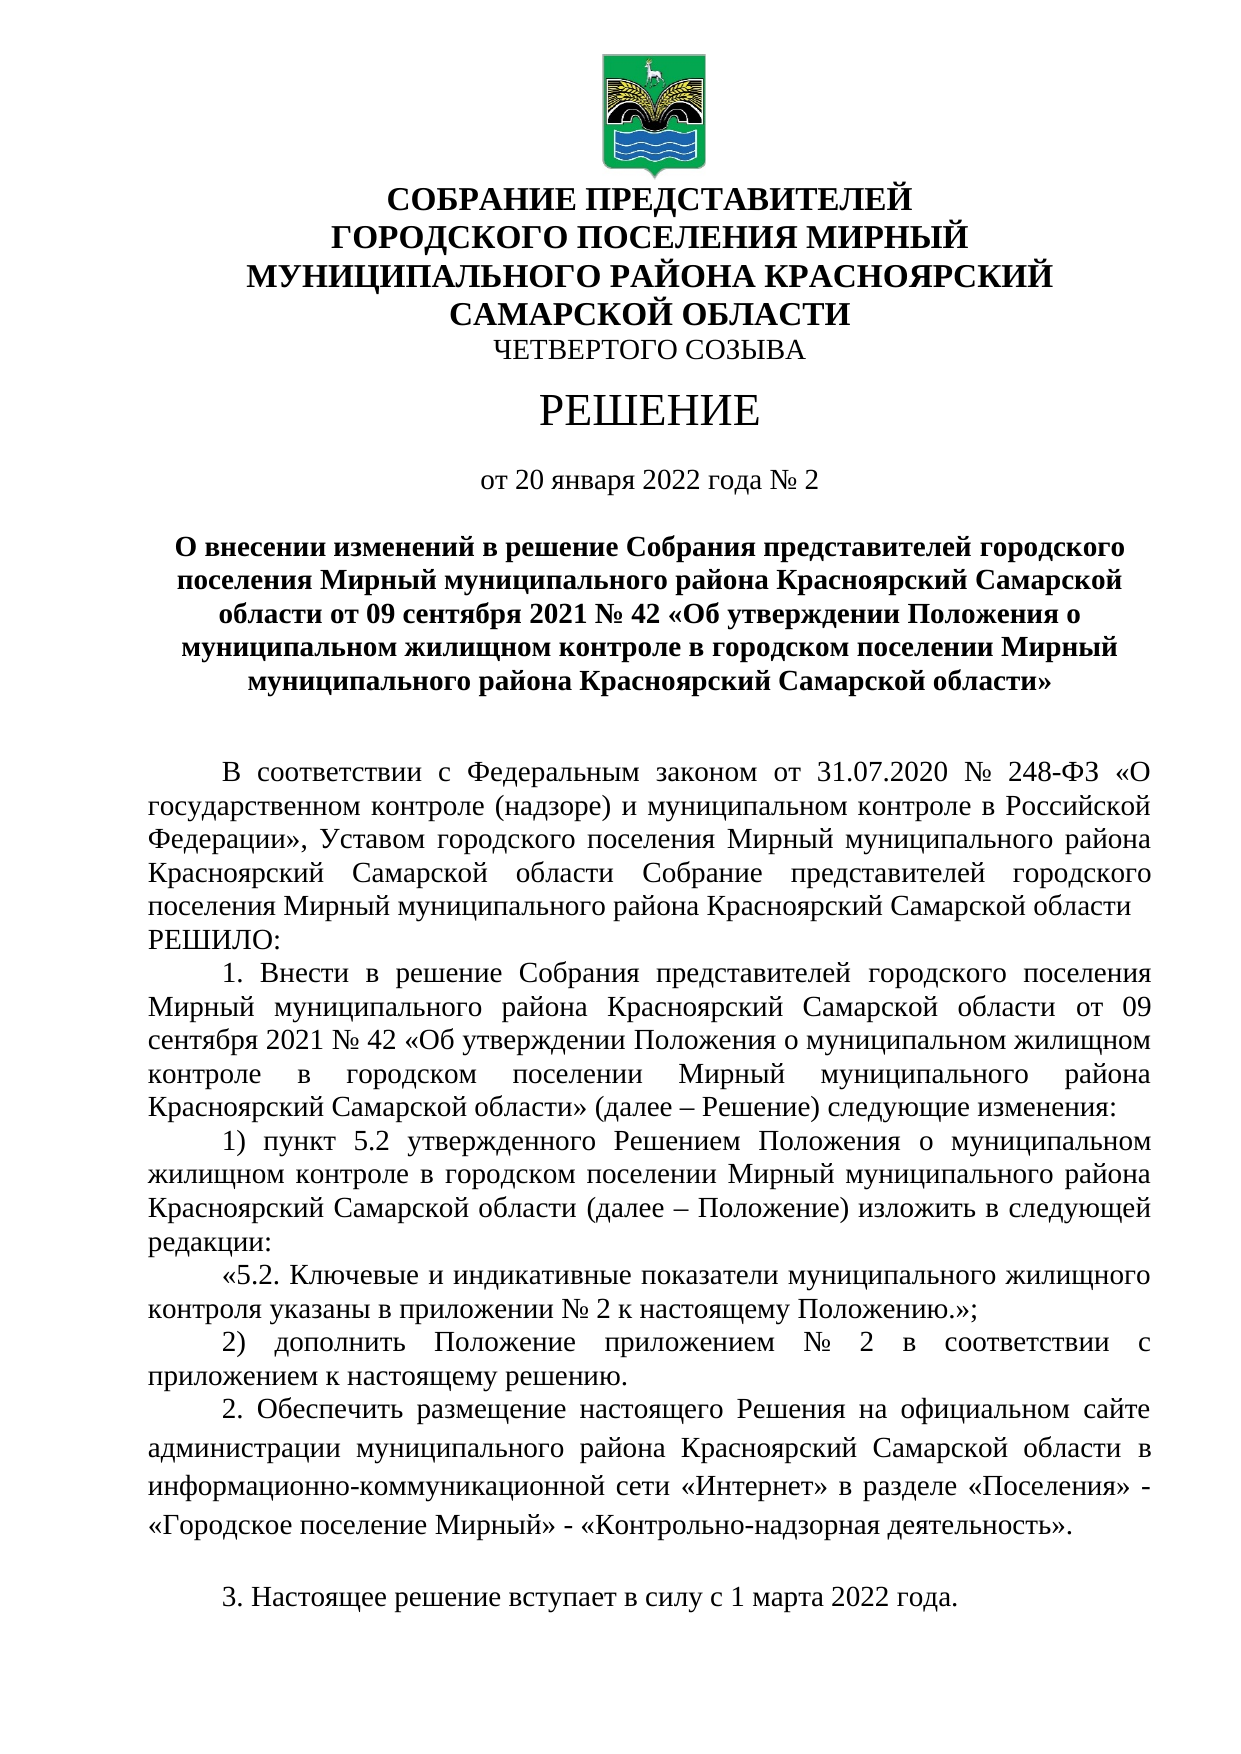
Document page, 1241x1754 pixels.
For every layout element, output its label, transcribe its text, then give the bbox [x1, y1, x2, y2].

text 2) дополнить Положение приложением № 2 в соответствии с приложением к настоящему решению. [148, 1324, 1152, 1391]
text В соответствии с Федеральным законом от 31.07.2020 № 248-ФЗ «О государственном контроле (надзоре) и муниципальном контроле в Российской Федерации», Уставом городского поселения Мирный муниципального района Красноярский Самарской области Собрание представителей городского поселения Мирный муниципального района Красноярский Самарской области [148, 754, 1152, 922]
text 2. Обеспечить размещение настоящего Решения на официальном сайте администрации муниципального района Красноярский Самарской области в информационно-коммуникационной сети «Интернет» в разделе «Поселения» - «Городское поселение Мирный» - «Контрольно-надзорная деятельность». [148, 1391, 1152, 1541]
text МУНИЦИПАЛЬНОГО РАЙОНА КРАСНОЯРСКИЙ [148, 256, 1152, 294]
picture [602, 54, 706, 180]
text СОБРАНИЕ ПРЕДСТАВИТЕЛЕЙ [148, 118, 1152, 217]
text ЧЕТВЕРТОГО СОЗЫВА [148, 332, 1152, 366]
text О внесении изменений в решение Собрания представителей городского поселения Мирный муниципального района Красноярский Самарской области от 09 сентября 2021 № 42 «Об утверждении Положения о муниципальном жилищном контроле в городском поселении Мирный муниципального района Красноярский Самарской области» [148, 529, 1152, 697]
text 1. Внести в решение Собрания представителей городского поселения Мирный муниципального района Красноярский Самарской области от 09 сентября 2021 № 42 «Об утверждении Положения о муниципальном жилищном контроле в городском поселении Мирный муниципального района Красноярский Самарской области» (далее – Решение) следующие изменения: [148, 955, 1152, 1123]
text 1) пункт 5.2 утвержденного Решением Положения о муниципальном жилищном контроле в городском поселении Мирный муниципального района Красноярский Самарской области (далее – Положение) изложить в следующей редакции: [148, 1123, 1152, 1257]
text ГОРОДСКОГО ПОСЕЛЕНИЯ МИРНЫЙ [148, 217, 1152, 256]
text РЕШИЛО: [148, 922, 1152, 955]
text «5.2. Ключевые и индикативные показатели муниципального жилищного контроля указаны в приложении № 2 к настоящему Положению.»; [148, 1257, 1152, 1324]
text РЕШЕНИЕ [148, 383, 1152, 436]
text от 20 января 2022 года № 2 [148, 462, 1152, 495]
text САМАРСКОЙ ОБЛАСТИ [148, 294, 1152, 332]
text 3. Настоящее решение вступает в силу с 1 марта 2022 года. [148, 1579, 1152, 1613]
